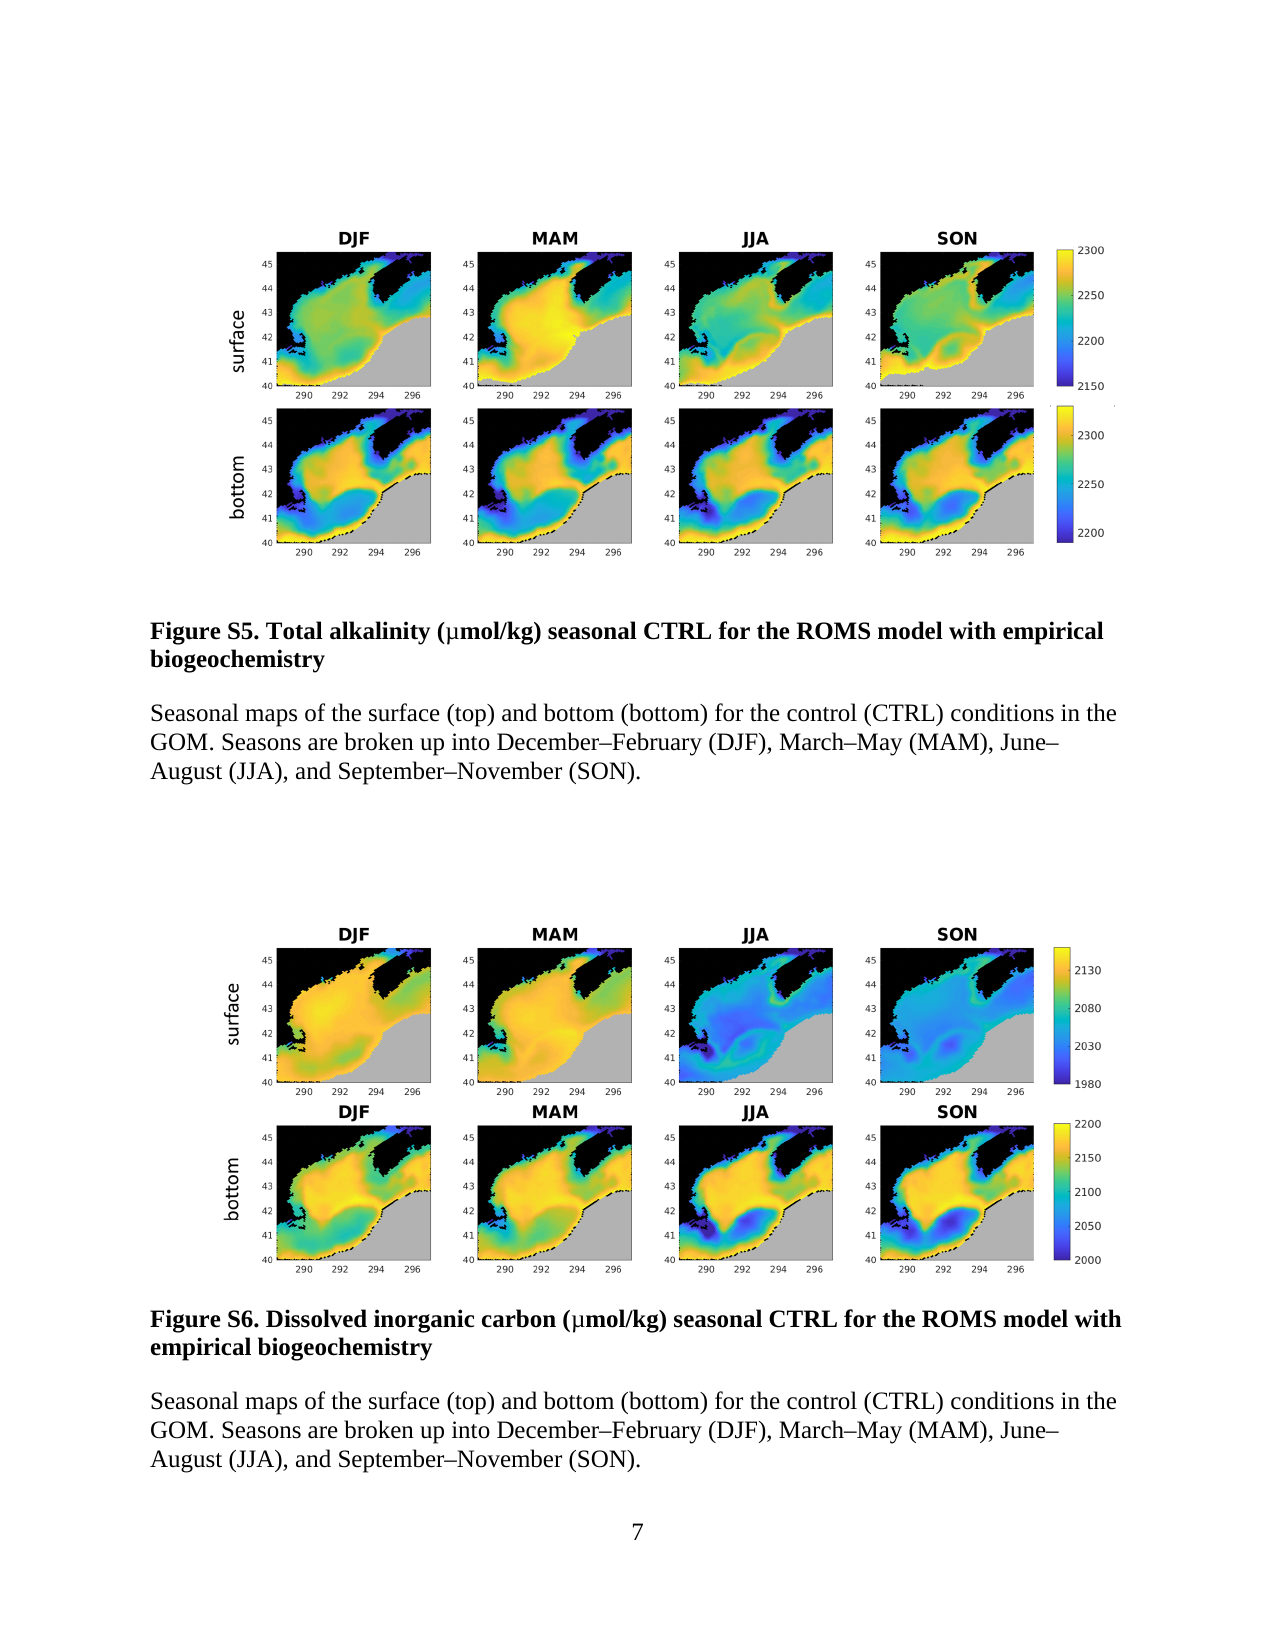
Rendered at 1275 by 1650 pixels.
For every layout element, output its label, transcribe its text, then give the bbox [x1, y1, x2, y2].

picture [150, 228, 1125, 562]
text Figure S6. Dissolved inorganic carbon (µmol/kg) seasonal CTRL for the ROMS model with empirical biogeochemistry [150, 1304, 1125, 1361]
text Seasonal maps of the surface (top) and bottom (bottom) for the control (CTRL) conditions in the GOM. Seasons are broken up into December–February (DJF), March–May (MAM), June–August (JJA), and September–November (SON). [150, 698, 1125, 784]
text Figure S5. Total alkalinity (µmol/kg) seasonal CTRL for the ROMS model with empirical biogeochemistry [150, 616, 1125, 673]
text Seasonal maps of the surface (top) and bottom (bottom) for the control (CTRL) conditions in the GOM. Seasons are broken up into December–February (DJF), March–May (MAM), June–August (JJA), and September–November (SON). [150, 1386, 1125, 1472]
picture [150, 924, 1125, 1279]
